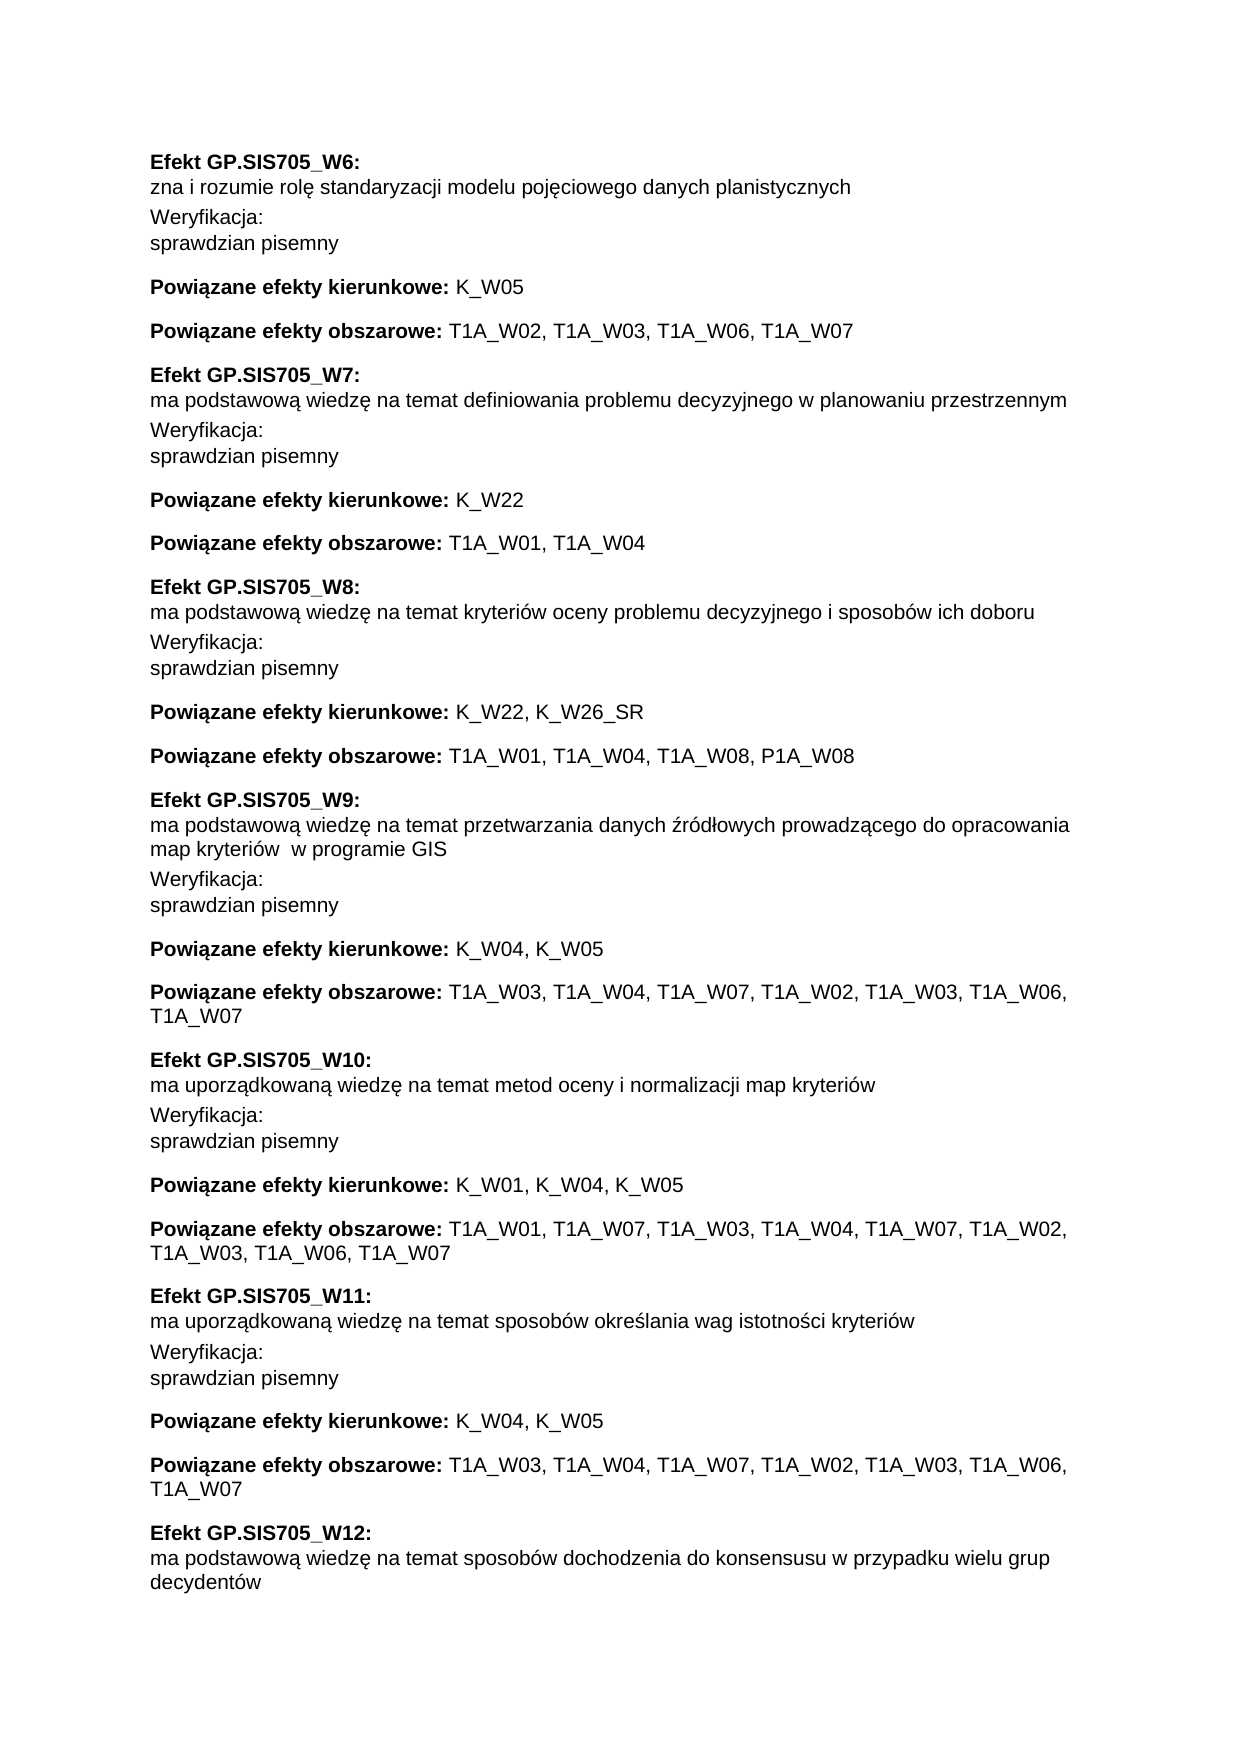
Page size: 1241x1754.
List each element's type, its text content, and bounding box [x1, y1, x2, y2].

text Efekt GP.SIS705_W9: [150, 787, 1090, 811]
text Powiązane efekty obszarowe: T1A_W01, T1A_W04 [150, 531, 1090, 555]
text Weryfikacja: [150, 205, 1090, 229]
text ma uporządkowaną wiedzę na temat sposobów określania wag istotności kryteriów [150, 1309, 1090, 1333]
text sprawdzian pisemny [150, 1366, 1090, 1389]
text Weryfikacja: [150, 867, 1090, 891]
text Weryfikacja: [150, 1103, 1090, 1127]
text Powiązane efekty obszarowe: T1A_W01, T1A_W07, T1A_W03, T1A_W04, T1A_W07, T1A_W02, T1A_W03, T1A_W06, T1A_W07 [150, 1217, 1090, 1264]
text Powiązane efekty kierunkowe: K_W22, K_W26_SR [150, 700, 1090, 724]
text Efekt GP.SIS705_W8: [150, 575, 1090, 599]
text sprawdzian pisemny [150, 1129, 1090, 1153]
text Weryfikacja: [150, 630, 1090, 654]
text Weryfikacja: [150, 418, 1090, 442]
text Powiązane efekty kierunkowe: K_W04, K_W05 [150, 1409, 1090, 1433]
text Powiązane efekty kierunkowe: K_W01, K_W04, K_W05 [150, 1173, 1090, 1197]
text ma podstawową wiedzę na temat kryteriów oceny problemu decyzyjnego i sposobów ich doboru [150, 600, 1090, 624]
text ma podstawową wiedzę na temat przetwarzania danych źródłowych prowadzącego do opracowania map kryteriów w programie GIS [150, 812, 1090, 860]
text Efekt GP.SIS705_W11: [150, 1284, 1090, 1308]
text Weryfikacja: [150, 1339, 1090, 1363]
text ma uporządkowaną wiedzę na temat metod oceny i normalizacji map kryteriów [150, 1073, 1090, 1097]
text Efekt GP.SIS705_W12: [150, 1521, 1090, 1545]
text Powiązane efekty obszarowe: T1A_W03, T1A_W04, T1A_W07, T1A_W02, T1A_W03, T1A_W06, T1A_W07 [150, 980, 1090, 1028]
text ma podstawową wiedzę na temat sposobów dochodzenia do konsensusu w przypadku wielu grup decydentów [150, 1546, 1090, 1594]
text sprawdzian pisemny [150, 893, 1090, 917]
text ma podstawową wiedzę na temat definiowania problemu decyzyjnego w planowaniu przestrzennym [150, 387, 1090, 411]
text sprawdzian pisemny [150, 231, 1090, 255]
text Powiązane efekty kierunkowe: K_W04, K_W05 [150, 936, 1090, 960]
text Efekt GP.SIS705_W6: [150, 150, 1090, 174]
text zna i rozumie rolę standaryzacji modelu pojęciowego danych planistycznych [150, 175, 1090, 199]
text Powiązane efekty obszarowe: T1A_W01, T1A_W04, T1A_W08, P1A_W08 [150, 744, 1090, 768]
text Powiązane efekty obszarowe: T1A_W02, T1A_W03, T1A_W06, T1A_W07 [150, 319, 1090, 343]
text sprawdzian pisemny [150, 444, 1090, 468]
text Efekt GP.SIS705_W10: [150, 1048, 1090, 1072]
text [150, 1453, 1090, 1501]
text Powiązane efekty kierunkowe: K_W22 [150, 487, 1090, 511]
text sprawdzian pisemny [150, 656, 1090, 680]
text Powiązane efekty kierunkowe: K_W05 [150, 275, 1090, 299]
text Efekt GP.SIS705_W7: [150, 362, 1090, 386]
